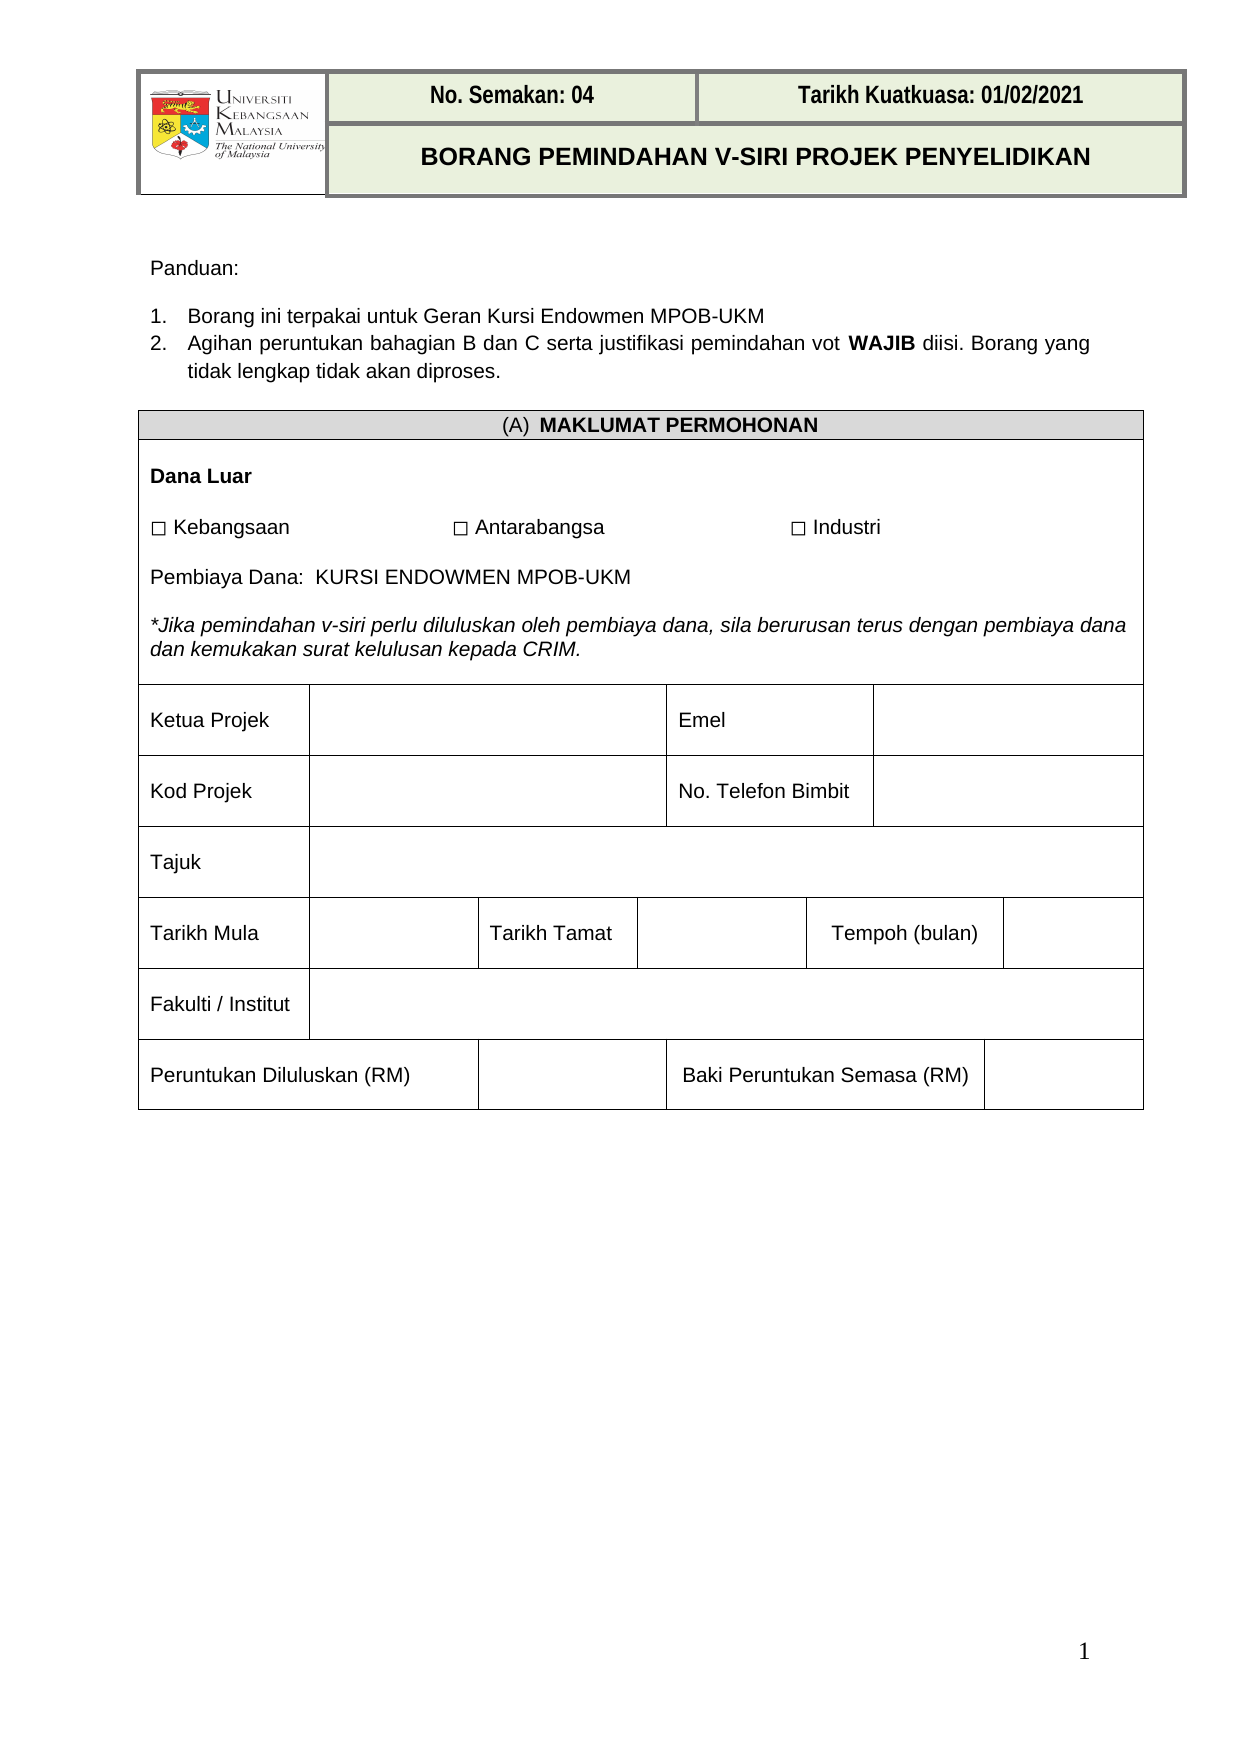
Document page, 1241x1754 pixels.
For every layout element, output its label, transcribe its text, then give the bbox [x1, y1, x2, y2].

table_cell [638, 898, 806, 968]
list Borang ini terpakai untuk Geran Kursi Endowmen MPOB-UKM [150, 304, 1090, 328]
text Panduan: [150, 256, 1090, 280]
table_cell No. Telefon Bimbit [667, 756, 873, 826]
table_cell Tarikh Mula [139, 898, 309, 968]
table_cell [310, 827, 1143, 897]
table_cell Baki Peruntukan Semasa (RM) [667, 1040, 984, 1109]
table_cell [310, 756, 666, 826]
table_cell [310, 898, 478, 968]
table_cell Tarikh Tamat [479, 898, 637, 968]
table_cell [310, 969, 1143, 1038]
table_cell Emel [667, 685, 873, 755]
table_cell Peruntukan Diluluskan (RM) [139, 1040, 478, 1109]
table_cell [874, 685, 1143, 755]
table_cell Kod Projek [139, 756, 309, 826]
table_cell [874, 756, 1143, 826]
table_cell Dana Luar ◻ Kebangsaan ◻ Antarabangsa ◻ Industri Pembiaya Dana: KURSI ENDOWMEN MPOB-UKM *Jika pemindahan v-siri perlu diluluskan oleh pembiaya dana, sila berurusan terus dengan pembiaya dana dan kemukakan surat kelulusan kepada CRIM. [139, 440, 1143, 684]
table_cell [1004, 898, 1143, 968]
table_header MAKLUMAT PERMOHONAN [139, 411, 1143, 439]
table_cell Tempoh (bulan) [807, 898, 1003, 968]
picture [150, 90, 325, 160]
table_cell Fakulti / Institut [139, 969, 309, 1038]
list Agihan peruntukan bahagian B dan C serta justifikasi pemindahan vot WAJIB diisi. Borang yang tidak lengkap tidak akan diproses. [150, 331, 1090, 383]
table_cell Tajuk [139, 827, 309, 897]
table_cell [310, 685, 666, 755]
table_cell [985, 1040, 1143, 1109]
table_cell [479, 1040, 666, 1109]
table_cell Ketua Projek [139, 685, 309, 755]
